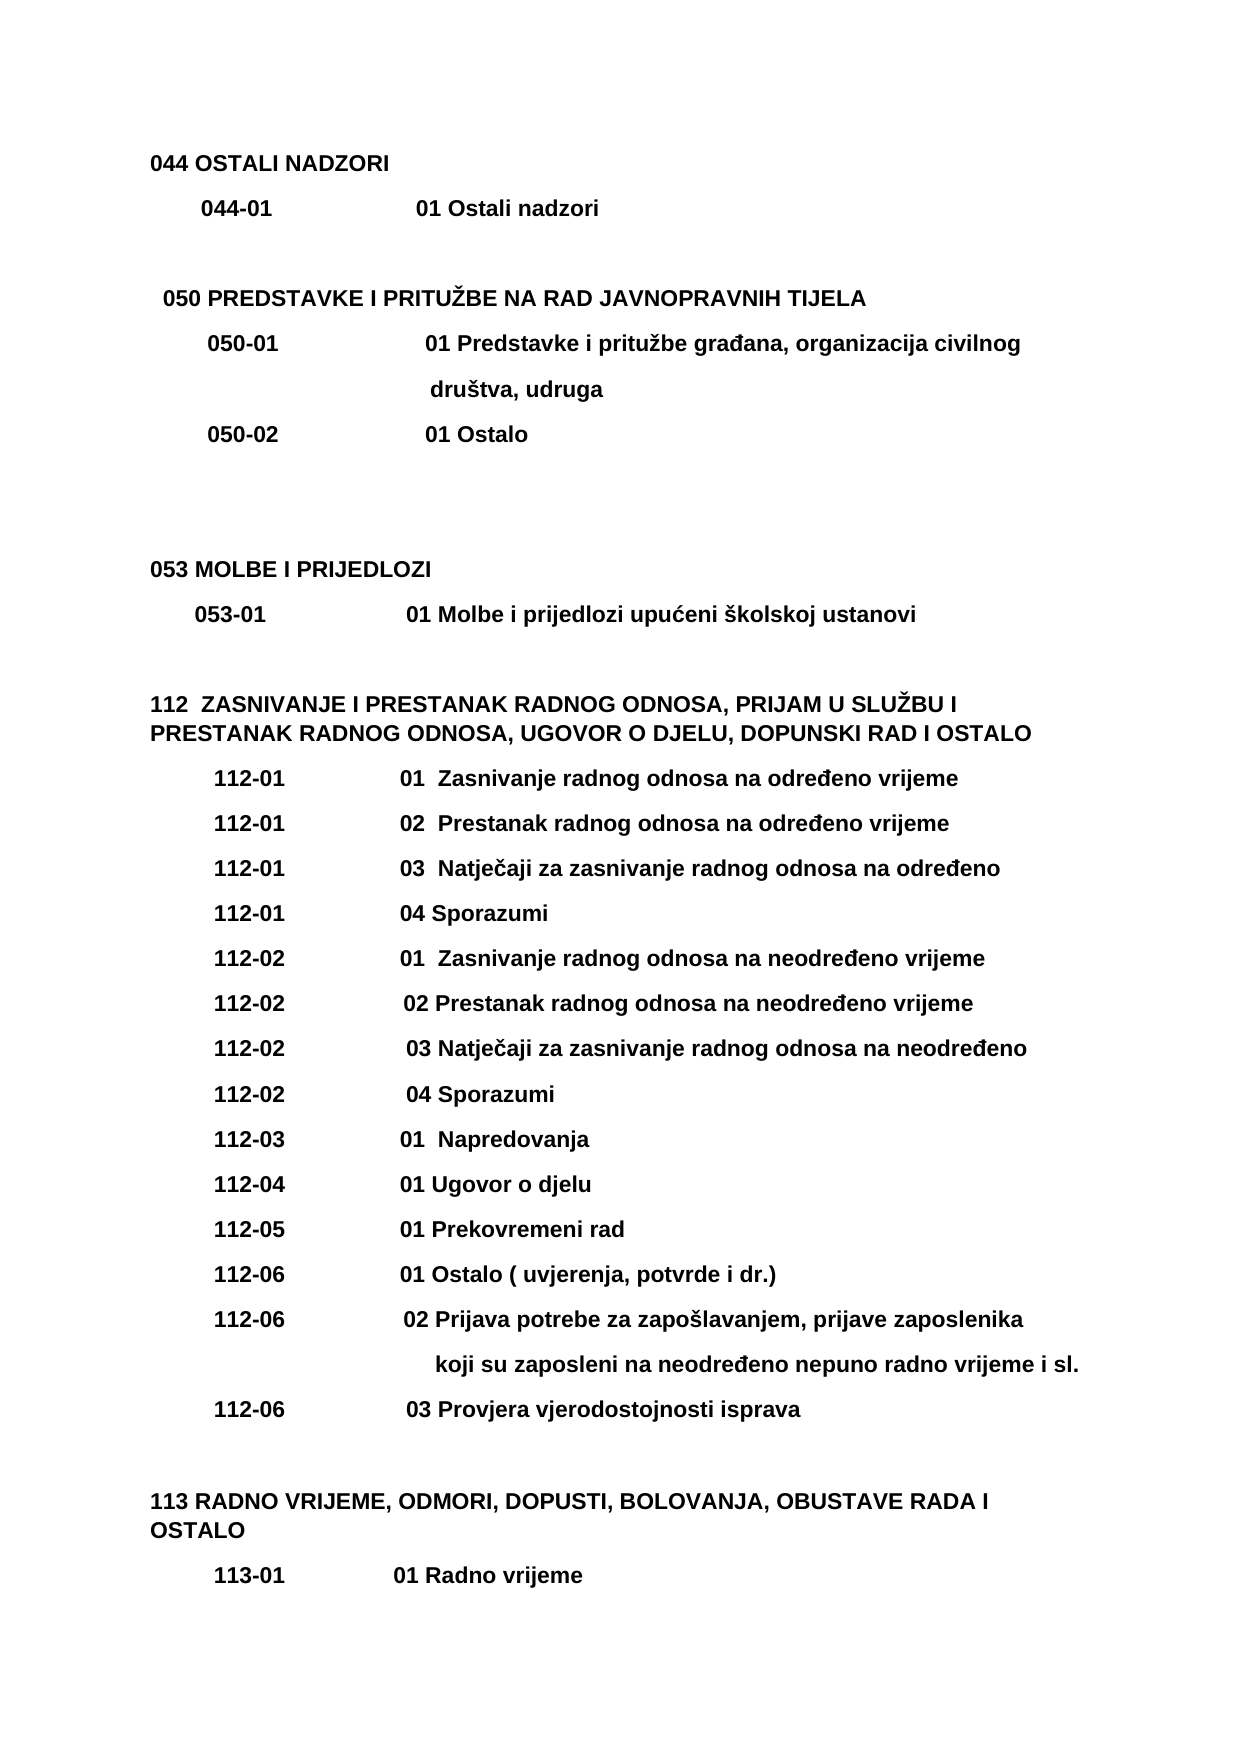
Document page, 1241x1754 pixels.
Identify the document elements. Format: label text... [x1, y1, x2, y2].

text 112-02 02 Prestanak radnog odnosa na neodređeno vrijeme [150, 990, 1090, 1017]
text 112-01 01 Zasnivanje radnog odnosa na određeno vrijeme [150, 765, 1090, 791]
text 112-03 01 Napredovanja [150, 1126, 1090, 1152]
text 112-02 03 Natječaji za zasnivanje radnog odnosa na neodređeno [150, 1035, 1090, 1062]
text 112-01 03 Natječaji za zasnivanje radnog odnosa na određeno [150, 855, 1090, 881]
text 112-01 04 Sporazumi [150, 900, 1090, 926]
text 053-01 01 Molbe i prijedlozi upućeni školskoj ustanovi [150, 601, 1090, 627]
text 050-02 01 Ostalo [150, 421, 1090, 447]
text 112-06 02 Prijava potrebe za zapošlavanjem, prijave zaposlenika [150, 1306, 1090, 1332]
text 112-05 01 Prekovremeni rad [150, 1216, 1090, 1242]
text 113-01 01 Radno vrijeme [150, 1562, 1090, 1588]
text koji su zaposleni na neodređeno nepuno radno vrijeme i sl. [150, 1351, 1090, 1377]
text 112-06 01 Ostalo ( uvjerenja, potvrde i dr.) [150, 1261, 1090, 1287]
text 113 RADNO VRIJEME, ODMORI, DOPUSTI, BOLOVANJA, OBUSTAVE RADA I OSTALO [150, 1488, 1090, 1543]
text 050-01 01 Predstavke i pritužbe građana, organizacija civilnog [150, 330, 1090, 357]
text 044-01 01 Ostali nadzori [150, 195, 1090, 221]
text 112-02 01 Zasnivanje radnog odnosa na neodređeno vrijeme [150, 945, 1090, 972]
text 053 MOLBE I PRIJEDLOZI [150, 556, 1090, 582]
text 112 ZASNIVANJE I PRESTANAK RADNOG ODNOSA, PRIJAM U SLUŽBU I PRESTANAK RADNOG ODNOSA, UGOVOR O DJELU, DOPUNSKI RAD I OSTALO [150, 691, 1090, 746]
text 050 PREDSTAVKE I PRITUŽBE NA RAD JAVNOPRAVNIH TIJELA [150, 285, 1090, 312]
text 044 OSTALI NADZORI [150, 150, 1090, 176]
text 112-02 04 Sporazumi [150, 1081, 1090, 1107]
text 112-01 02 Prestanak radnog odnosa na određeno vrijeme [150, 810, 1090, 836]
text 112-06 03 Provjera vjerodostojnosti isprava [150, 1396, 1090, 1423]
text 112-04 01 Ugovor o djelu [150, 1171, 1090, 1197]
text društva, udruga [150, 376, 1090, 402]
